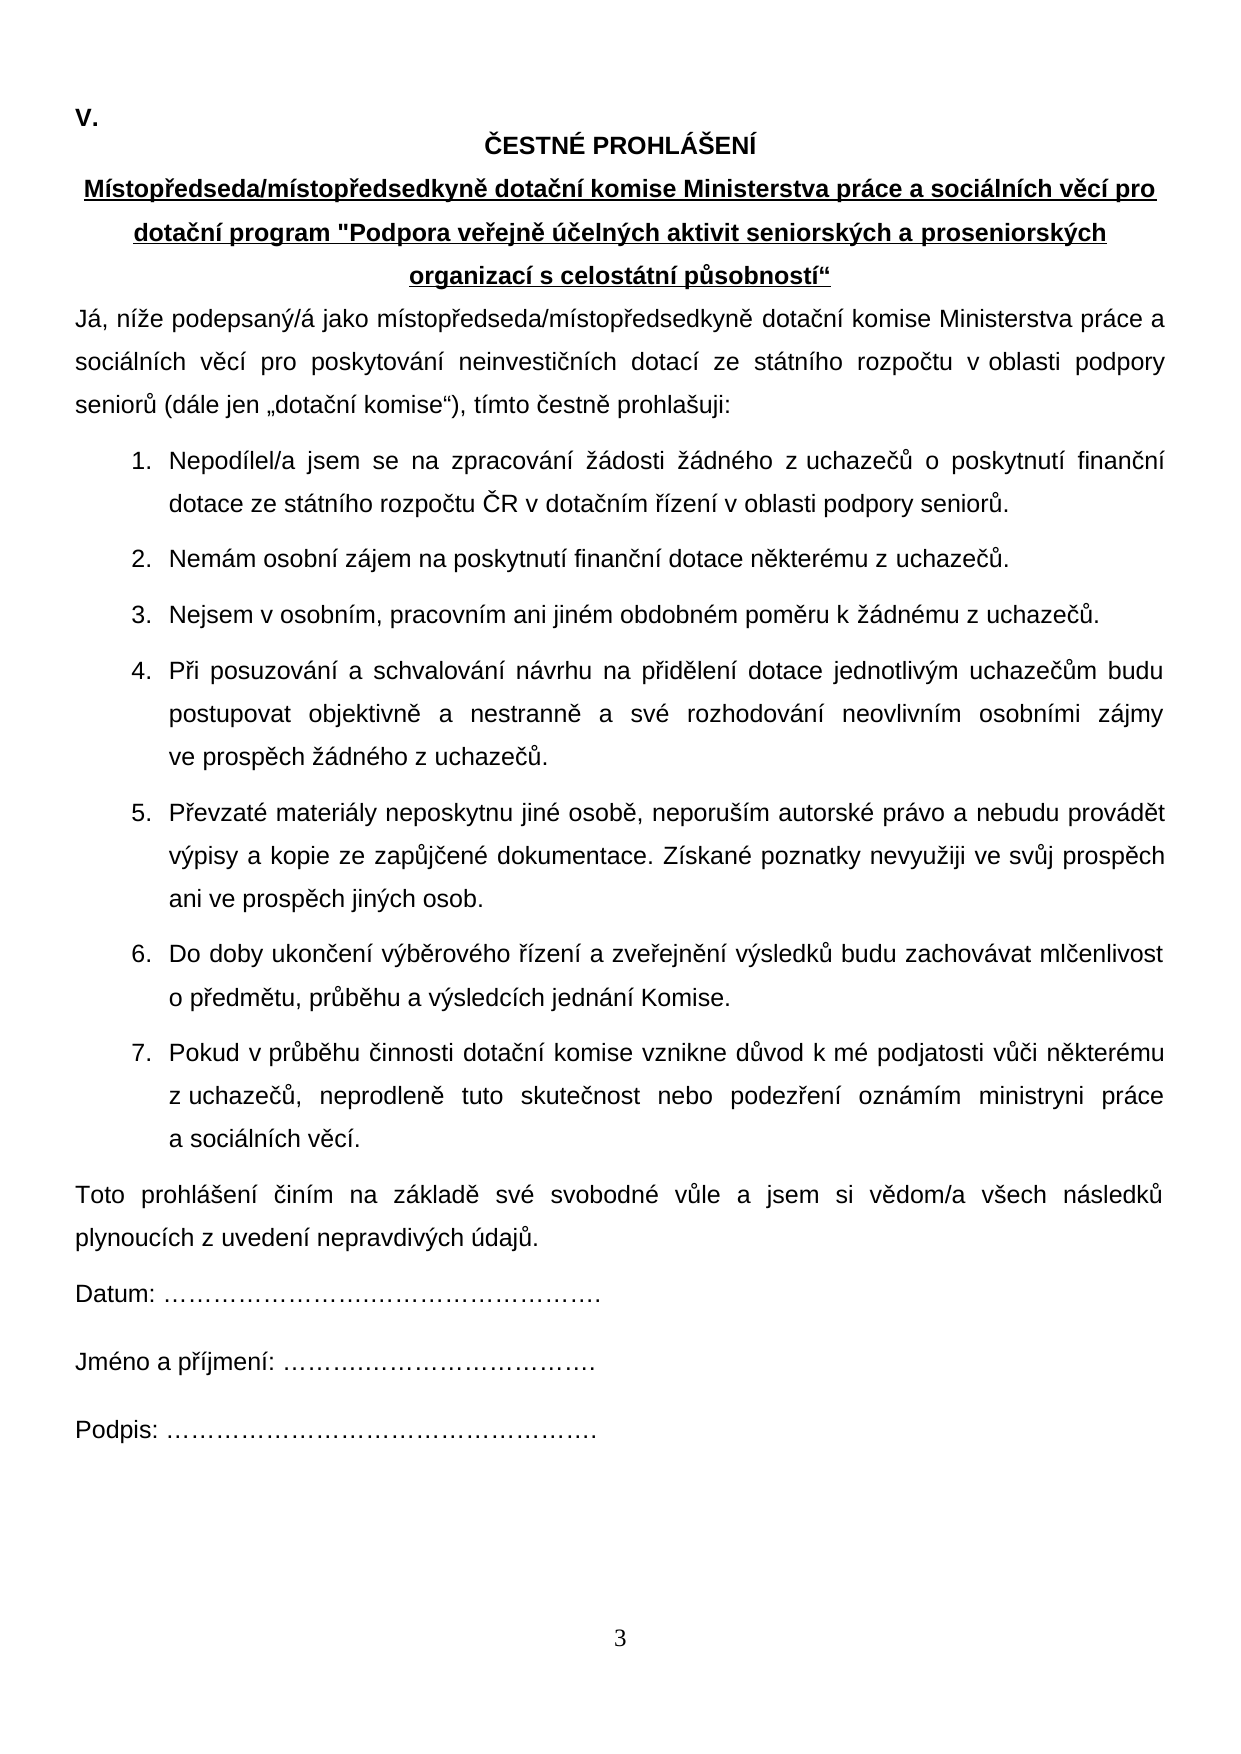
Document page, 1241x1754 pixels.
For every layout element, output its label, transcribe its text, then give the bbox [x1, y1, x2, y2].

list Nepodílel/a jsem se na zpracování žádosti žádného z uchazečů o poskytnutí finanční dotace ze státního rozpočtu ČR v dotačním řízení v oblasti podpory seniorů. [131, 446, 1165, 517]
list Nejsem v osobním, pracovním ani jiném obdobném poměru k žádnému z uchazečů. [131, 600, 1165, 629]
list Pokud v průběhu činnosti dotační komise vznikne důvod k mé podjatosti vůči některému z uchazečů, neprodleně tuto skutečnost nebo podezření oznámím ministryni práce a sociálních věcí. [131, 1038, 1165, 1153]
subtitle Místopředseda/místopředsedkyně dotační komise Ministerstva práce a sociálních věcí pro dotační program "Podpora veřejně účelných aktivit seniorských a proseniorských organizací s celostátní působností“ [75, 174, 1165, 289]
list Převzaté materiály neposkytnu jiné osobě, neporuším autorské právo a nebudu provádět výpisy a kopie ze zapůjčené dokumentace. Získané poznatky nevyužiji ve svůj prospěch ani ve prospěch jiných osob. [131, 797, 1165, 912]
list Nemám osobní zájem na poskytnutí finanční dotace některému z uchazečů. [131, 544, 1165, 573]
text Jméno a příjmení: ……….………………………. [75, 1347, 1165, 1376]
list Do doby ukončení výběrového řízení a zveřejnění výsledků budu zachovávat mlčenlivost o předmětu, průběhu a výsledcích jednání Komise. [131, 939, 1165, 1011]
text Podpis: ……………………………………………. [75, 1415, 1165, 1444]
text Toto prohlášení činím na základě své svobodné vůle a jsem si vědom/a všech následků plynoucích z uvedení nepravdivých údajů. [75, 1180, 1165, 1252]
subtitle ČESTNÉ PROHLÁŠENÍ [75, 131, 1165, 160]
text Datum: …………………….………………………. [75, 1279, 1165, 1307]
text Já, níže podepsaný/á jako místopředseda/místopředsedkyně dotační komise Ministerstva práce a sociálních věcí pro poskytování neinvestičních dotací ze státního rozpočtu v oblasti podpory seniorů (dále jen „dotační komise“), tímto čestně prohlašuji: [75, 304, 1165, 419]
text V. [75, 102, 1165, 131]
list Při posuzování a schvalování návrhu na přidělení dotace jednotlivým uchazečům budu postupovat objektivně a nestranně a své rozhodování neovlivním osobními zájmy ve prospěch žádného z uchazečů. [131, 656, 1165, 771]
